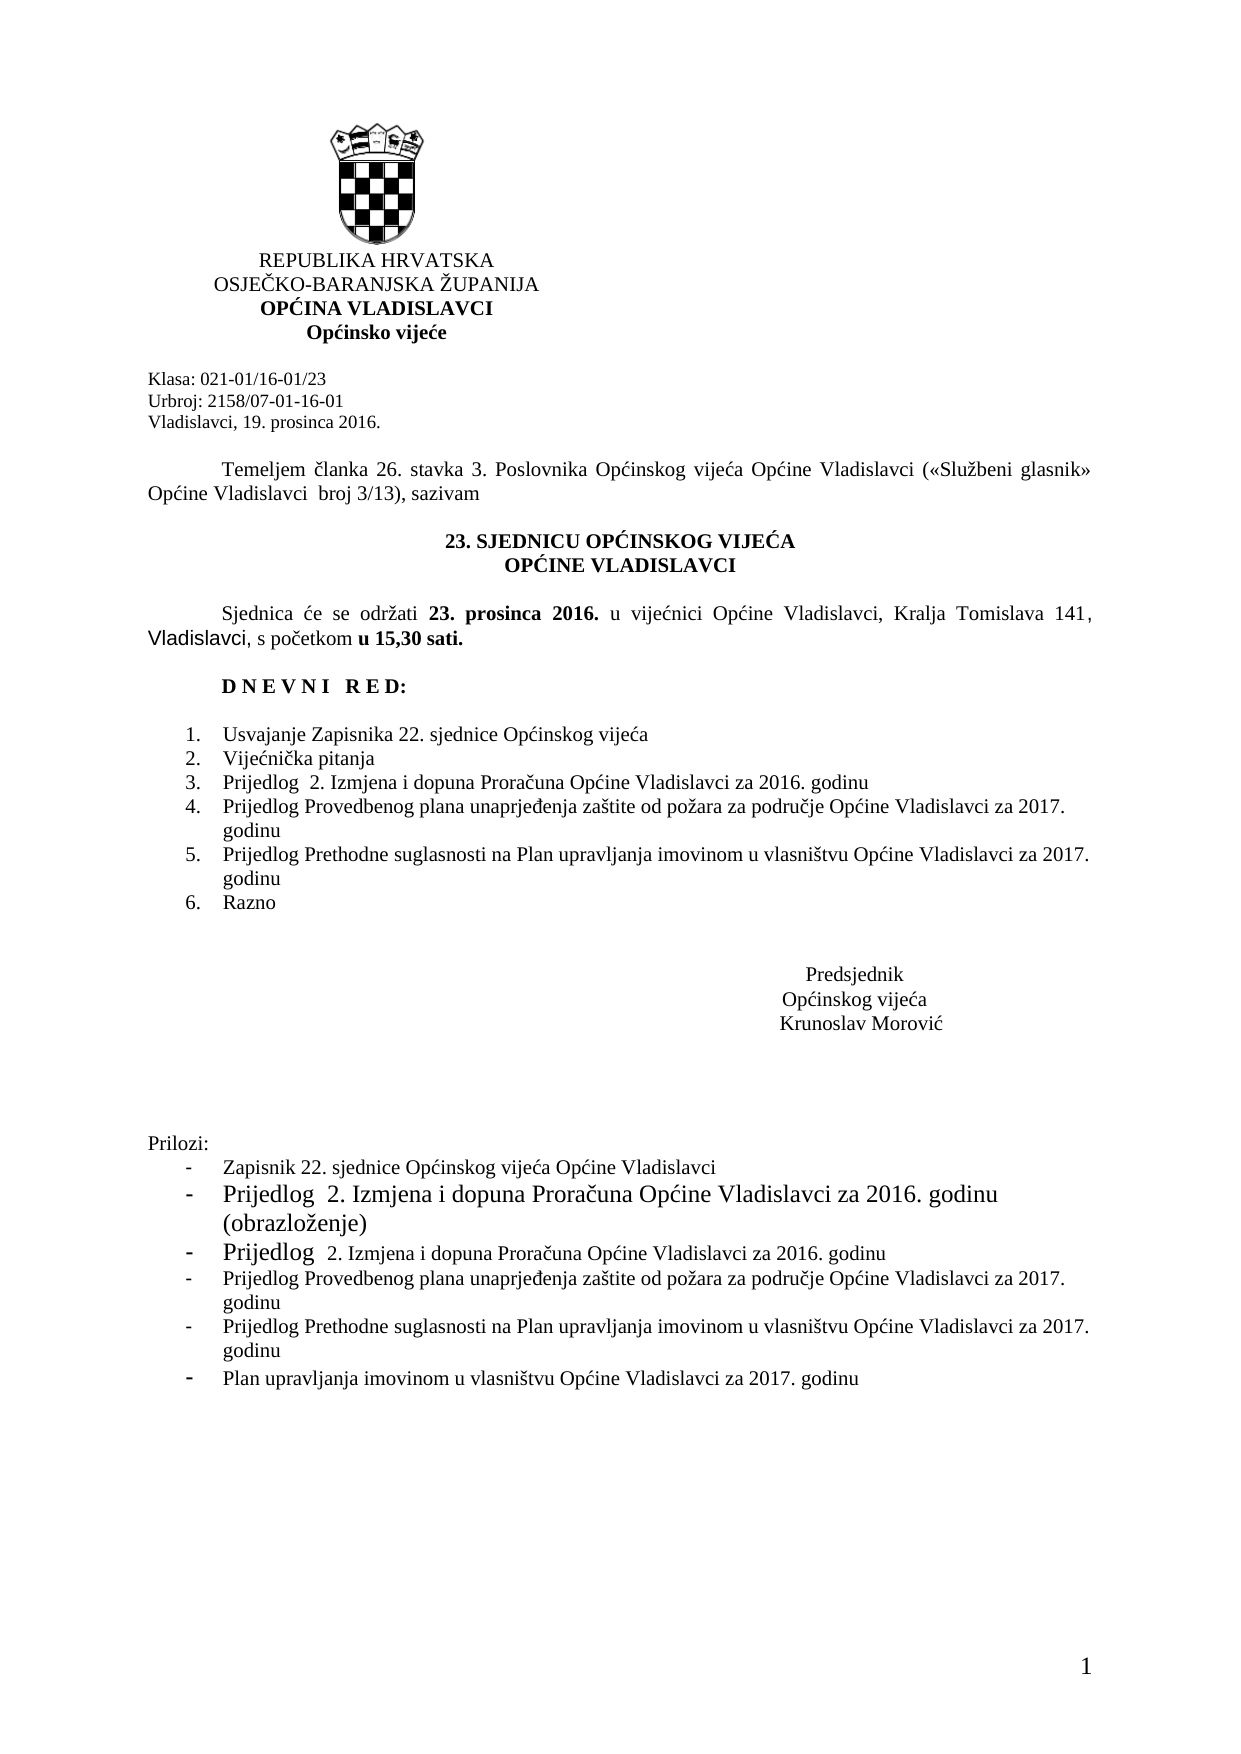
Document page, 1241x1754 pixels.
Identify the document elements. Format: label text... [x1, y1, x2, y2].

list Prijedlog Prethodne suglasnosti na Plan upravljanja imovinom u vlasništvu Općine Vladislavci za 2017. godinu [185, 842, 1092, 890]
table_header REPUBLIKA HRVATSKA OSJEČKO-BARANJSKA ŽUPANIJA OPĆINA VLADISLAVCI Općinsko vijeće [136, 118, 616, 368]
list Prijedlog Prethodne suglasnosti na Plan upravljanja imovinom u vlasništvu Općine Vladislavci za 2017. godinu [185, 1314, 1092, 1362]
text Urbroj: 2158/07-01-16-01 [148, 390, 1092, 411]
list Prijedlog 2. Izmjena i dopuna Proračuna Općine Vladislavci za 2016. godinu (obrazloženje) [185, 1179, 1092, 1237]
list Prijedlog Provedbenog plana unaprjeđenja zaštite od požara za područje Općine Vladislavci za 2017. godinu [185, 1266, 1092, 1314]
list Zapisnik 22. sjednice Općinskog vijeća Općine Vladislavci [185, 1155, 1092, 1179]
list Razno [185, 890, 1092, 914]
text 23. SJEDNICU OPĆINSKOG VIJEĆA [148, 529, 1092, 553]
list Usvajanje Zapisnika 22. sjednice Općinskog vijeća [185, 722, 1092, 746]
text Krunoslav Morović [148, 1011, 1092, 1034]
text Klasa: 021-01/16-01/23 [148, 368, 1092, 390]
list Prijedlog 2. Izmjena i dopuna Proračuna Općine Vladislavci za 2016. godinu [185, 1237, 1092, 1266]
list Prijedlog 2. Izmjena i dopuna Proračuna Općine Vladislavci za 2016. godinu [185, 770, 1092, 794]
text D N E V N I R E D: [148, 674, 1092, 698]
list Prijedlog Provedbenog plana unaprjeđenja zaštite od požara za područje Općine Vladislavci za 2017. godinu [185, 794, 1092, 842]
text Općinskog vijeća [616, 986, 1092, 1011]
text Prilozi: [148, 1131, 1092, 1155]
list Vijećnička pitanja [185, 746, 1092, 770]
text Predsjednik [616, 962, 1092, 986]
text OPĆINE VLADISLAVCI [148, 553, 1092, 577]
list Plan upravljanja imovinom u vlasništvu Općine Vladislavci za 2017. godinu [185, 1362, 1092, 1391]
text Temeljem članka 26. stavka 3. Poslovnika Općinskog vijeća Općine Vladislavci («Službeni glasnik» Općine Vladislavci broj 3/13), sazivam [148, 457, 1092, 505]
text Sjednica će se održati 23. prosinca 2016. u vijećnici Općine Vladislavci, Kralja Tomislava 141, Vladislavci, s početkom u 15,30 sati. [148, 601, 1092, 649]
text Vladislavci, 19. prosinca 2016. [148, 411, 1092, 433]
